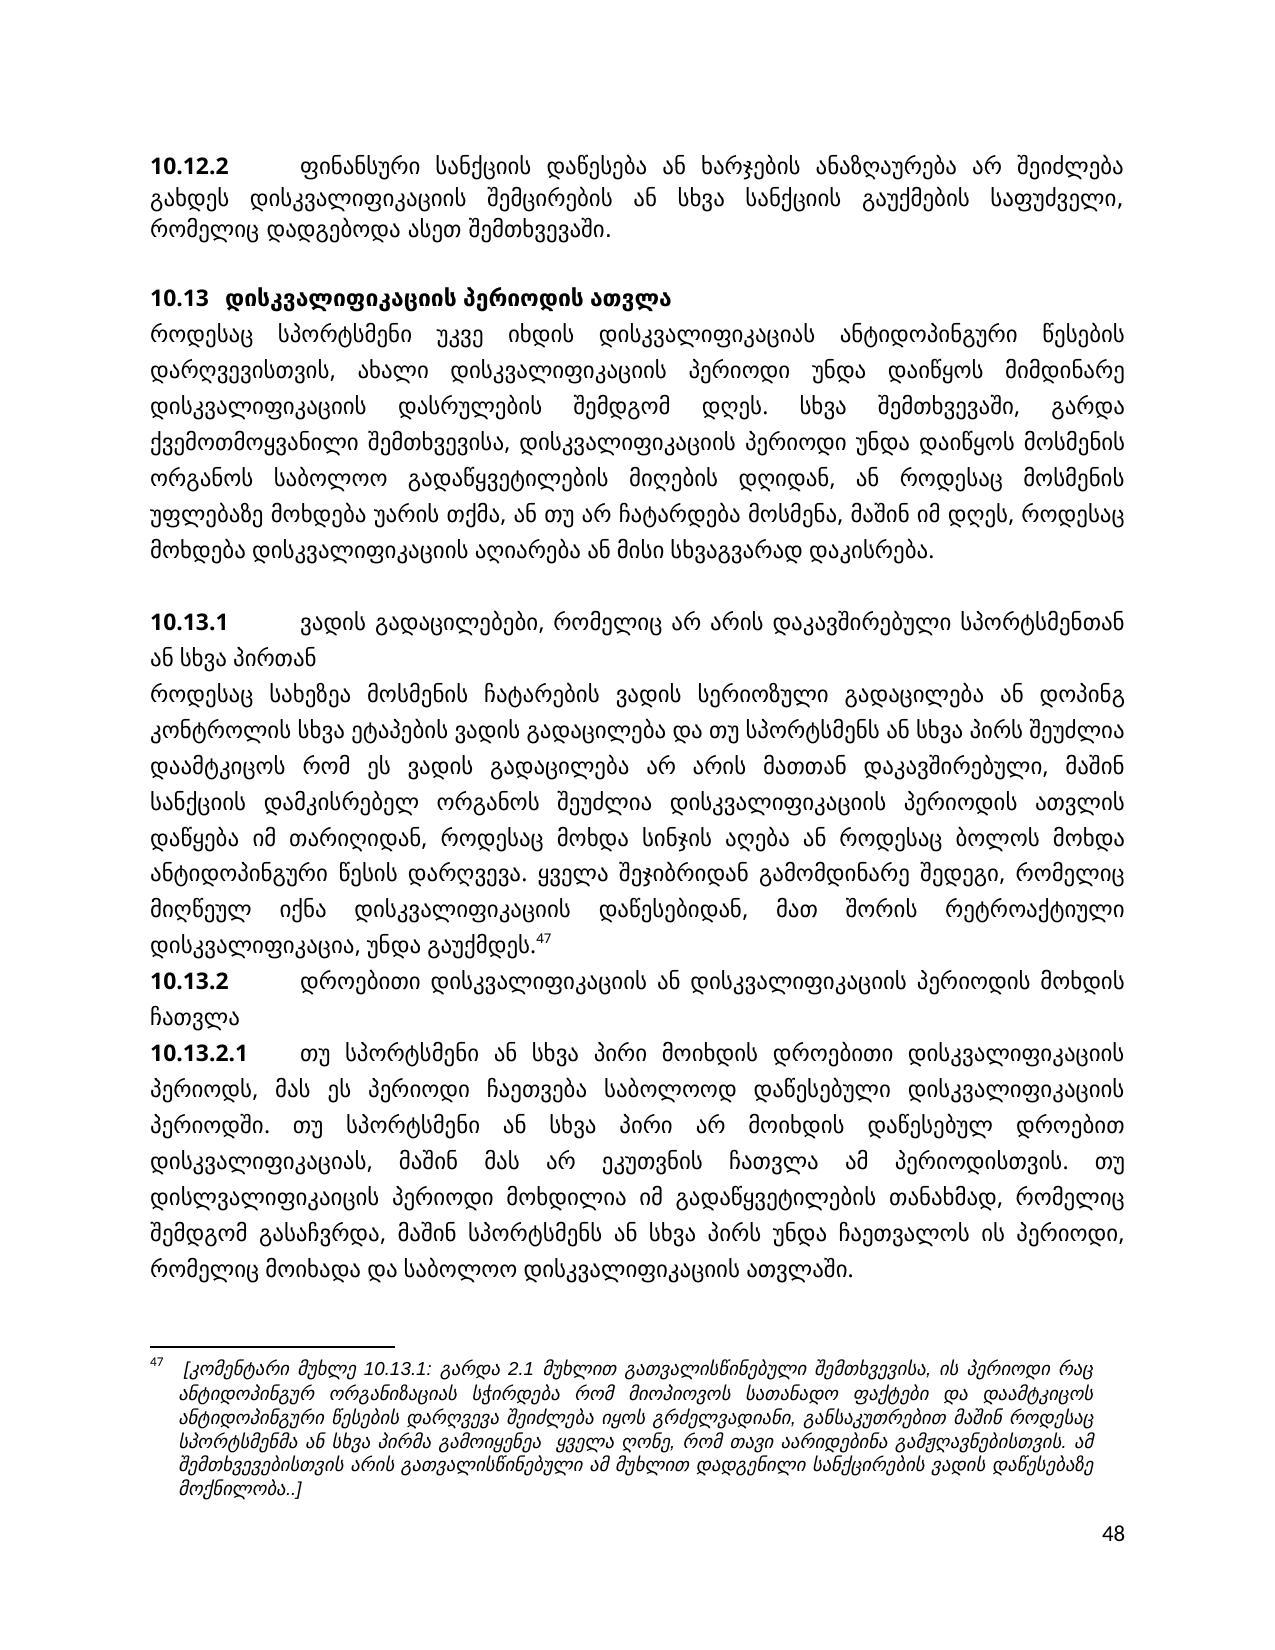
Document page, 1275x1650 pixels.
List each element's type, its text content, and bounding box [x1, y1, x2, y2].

text 10.13.2.1 თუ სპორტსმენი ან სხვა პირი მოიხდის დროებითი დისკვალიფიკაციის პერიოდს, მას ეს პერიოდი ჩაეთვება საბოლოოდ დაწესებული დისკვალიფიკაციის პერიოდში. თუ სპორტსმენი ან სხვა პირი არ მოიხდის დაწესებულ დროებით დისკვალიფიკაციას, მაშინ მას არ ეკუთვნის ჩათვლა ამ პერიოდისთვის. თუ დისლვალიფიკაიცის პერიოდი მოხდილია იმ გადაწყვეტილების თანახმად, რომელიც შემდგომ გასაჩვრდა, მაშინ სპორტსმენს ან სხვა პირს უნდა ჩაეთვალოს ის პერიოდი, რომელიც მოიხადა და საბოლოო დისკვალიფიკაციის ათვლაში. [150, 1037, 1125, 1284]
text როდესაც სპორტსმენი უკვე იხდის დისკვალიფიკაციას ანტიდოპინგური წესების დარღვევისთვის, ახალი დისკვალიფიკაციის პერიოდი უნდა დაიწყოს მიმდინარე დისკვალიფიკაციის დასრულების შემდგომ დღეს. სხვა შემთხვევაში, გარდა ქვემოთმოყვანილი შემთხვევისა, დისკვალიფიკაციის პერიოდი უნდა დაიწყოს მოსმენის ორგანოს საბოლოო გადაწყვეტილების მიღების დღიდან, ან როდესაც მოსმენის უფლებაზე მოხდება უარის თქმა, ან თუ არ ჩატარდება მოსმენა, მაშინ იმ დღეს, როდესაც მოხდება დისკვალიფიკაციის აღიარება ან მისი სხვაგვარად დაკისრება. [150, 318, 1125, 565]
text 10.13.1 ვადის გადაცილებები, რომელიც არ არის დაკავშირებული სპორტსმენთან ან სხვა პირთან [150, 606, 1125, 673]
text 10.12.2 ფინანსური სანქციის დაწესება ან ხარჯების ანაზღაურება არ შეიძლება გახდეს დისკვალიფიკაციის შემცირების ან სხვა სანქციის გაუქმების საფუძველი, რომელიც დადგებოდა ასეთ შემთხვევაში. [150, 150, 1125, 242]
text 10.13.2 დროებითი დისკვალიფიკაციის ან დისკვალიფიკაციის პერიოდის მოხდის ჩათვლა [150, 965, 1125, 1032]
text 10.13 დისკვალიფიკაციის პერიოდის ათვლა [150, 282, 1125, 314]
text როდესაც სახეზეა მოსმენის ჩატარების ვადის სერიოზული გადაცილება ან დოპინგ კონტროლის სხვა ეტაპების ვადის გადაცილება და თუ სპორტსმენს ან სხვა პირს შეუძლია დაამტკიცოს რომ ეს ვადის გადაცილება არ არის მათთან დაკავშირებული, მაშინ სანქციის დამკისრებელ ორგანოს შეუძლია დისკვალიფიკაციის პერიოდის ათვლის დაწყება იმ თარიღიდან, როდესაც მოხდა სინჯის აღება ან როდესაც ბოლოს მოხდა ანტიდოპინგური წესის დარღვევა. ყველა შეჯიბრიდან გამომდინარე შედეგი, რომელიც მიღწეულ იქნა დისკვალიფიკაციის დაწესებიდან, მათ შორის რეტროაქტიული დისკვალიფიკაცია, უნდა გაუქმდეს. [150, 678, 1125, 961]
